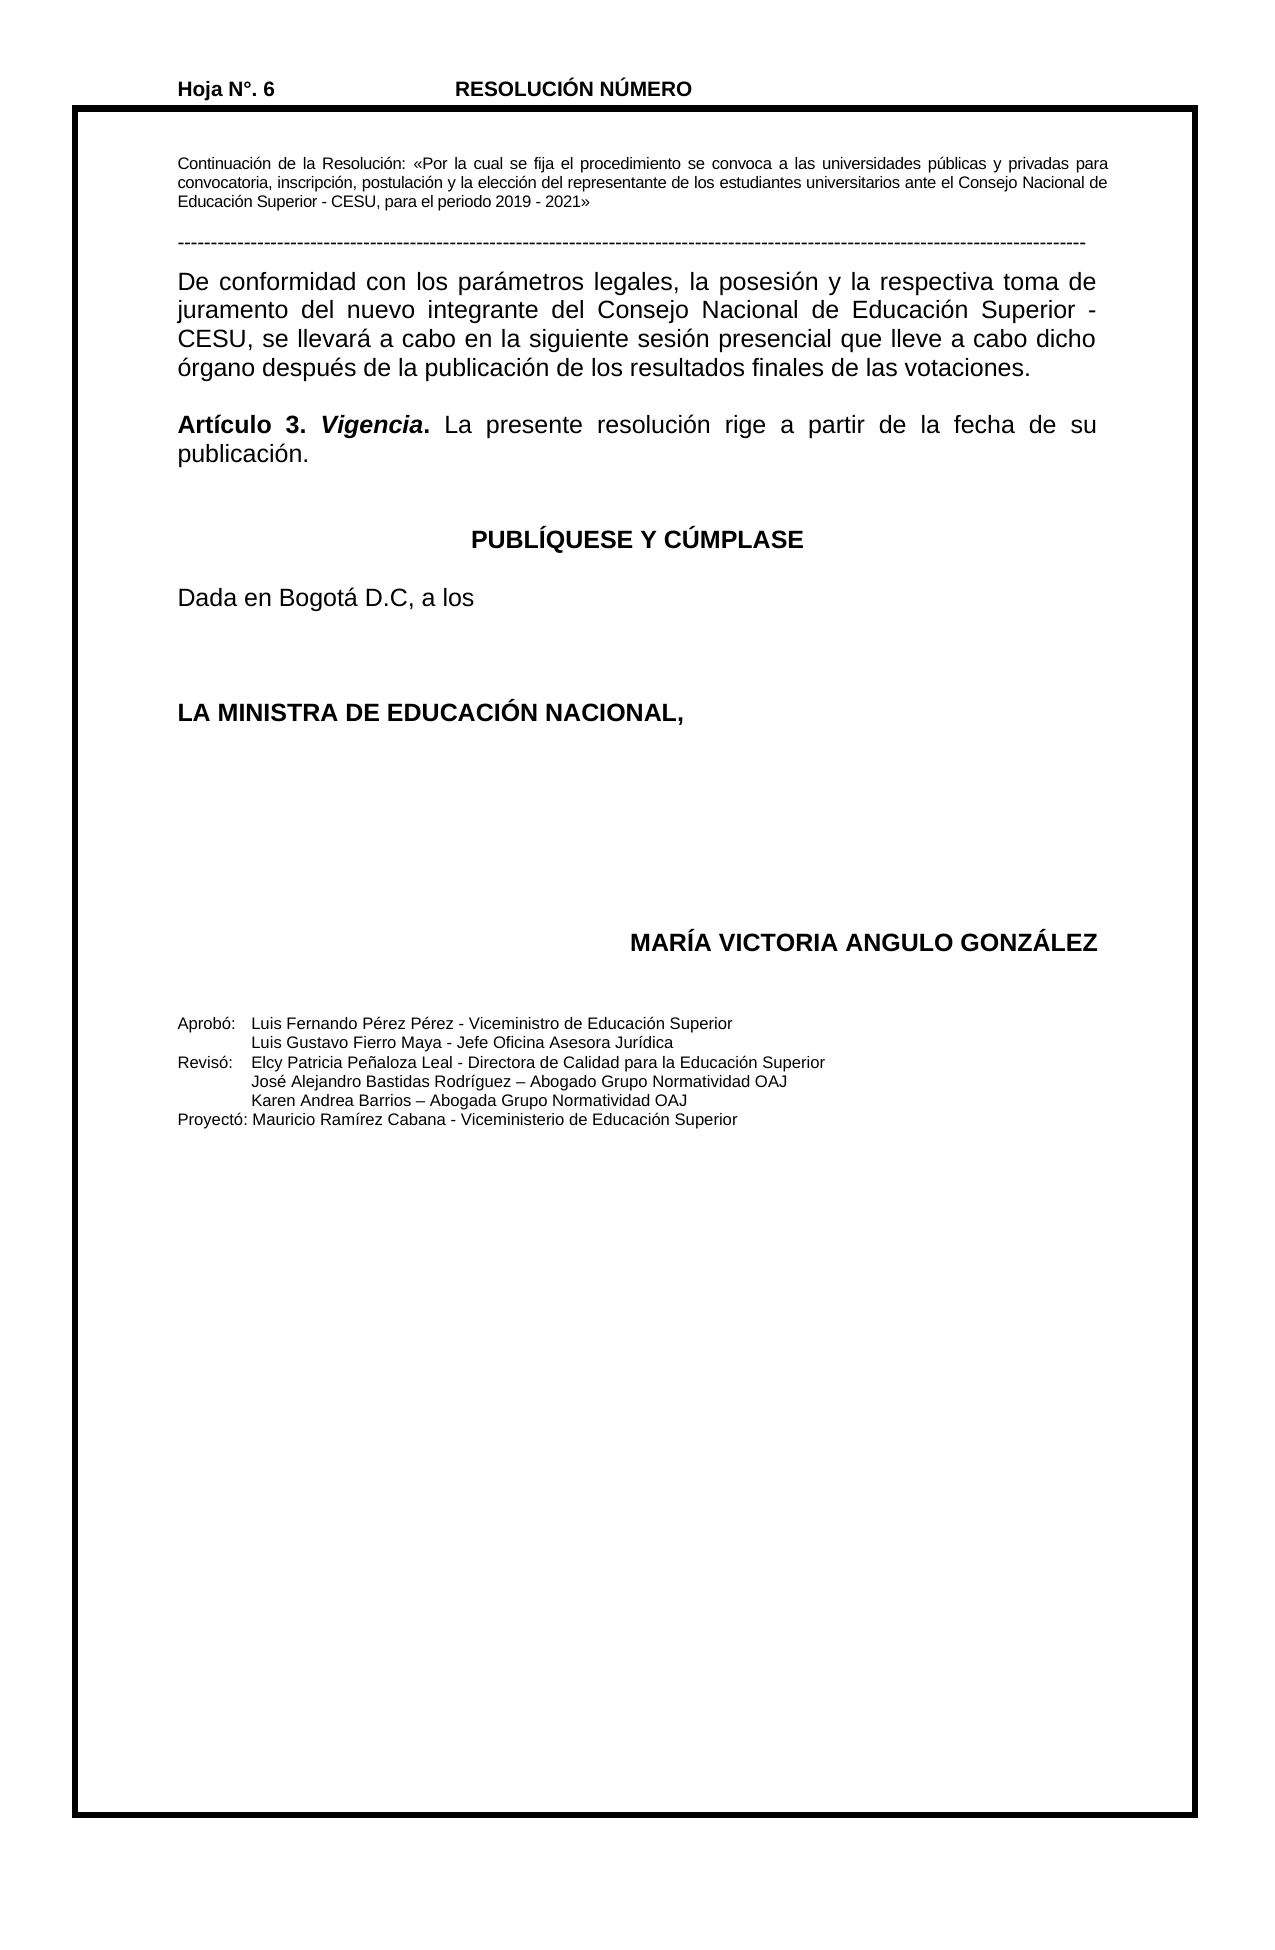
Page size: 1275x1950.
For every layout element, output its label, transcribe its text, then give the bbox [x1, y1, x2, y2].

text Karen Andrea Barrios – Abogada Grupo Normatividad OAJ [177, 1091, 1098, 1110]
text De conformidad con los parámetros legales, la posesión y la respectiva toma de juramento del nuevo integrante del Consejo Nacional de Educación Superior - CESU, se llevará a cabo en la siguiente sesión presencial que lleve a cabo dicho órgano después de la publicación de los resultados finales de las votaciones. [177, 267, 1098, 382]
text Proyectó: Mauricio Ramírez Cabana - Viceministerio de Educación Superior [177, 1110, 1098, 1129]
text José Alejandro Bastidas Rodríguez – Abogado Grupo Normatividad OAJ [177, 1072, 1098, 1091]
text MARÍA VICTORIA ANGULO GONZÁLEZ [177, 928, 1098, 957]
text Dada en Bogotá D.C, a los [177, 583, 1098, 612]
text Luis Gustavo Fierro Maya - Jefe Oficina Asesora Jurídica [177, 1033, 1098, 1052]
text Aprobó: Luis Fernando Pérez Pérez - Viceministro de Educación Superior [177, 1014, 1098, 1033]
text Artículo 3. Vigencia. La presente resolución rige a partir de la fecha de su publicación. [177, 410, 1098, 468]
text PUBLÍQUESE Y CÚMPLASE [177, 525, 1098, 554]
text LA MINISTRA DE EDUCACIÓN NACIONAL, [177, 698, 1098, 727]
text Revisó: Elcy Patricia Peñaloza Leal - Directora de Calidad para la Educación Superior [177, 1052, 1098, 1072]
